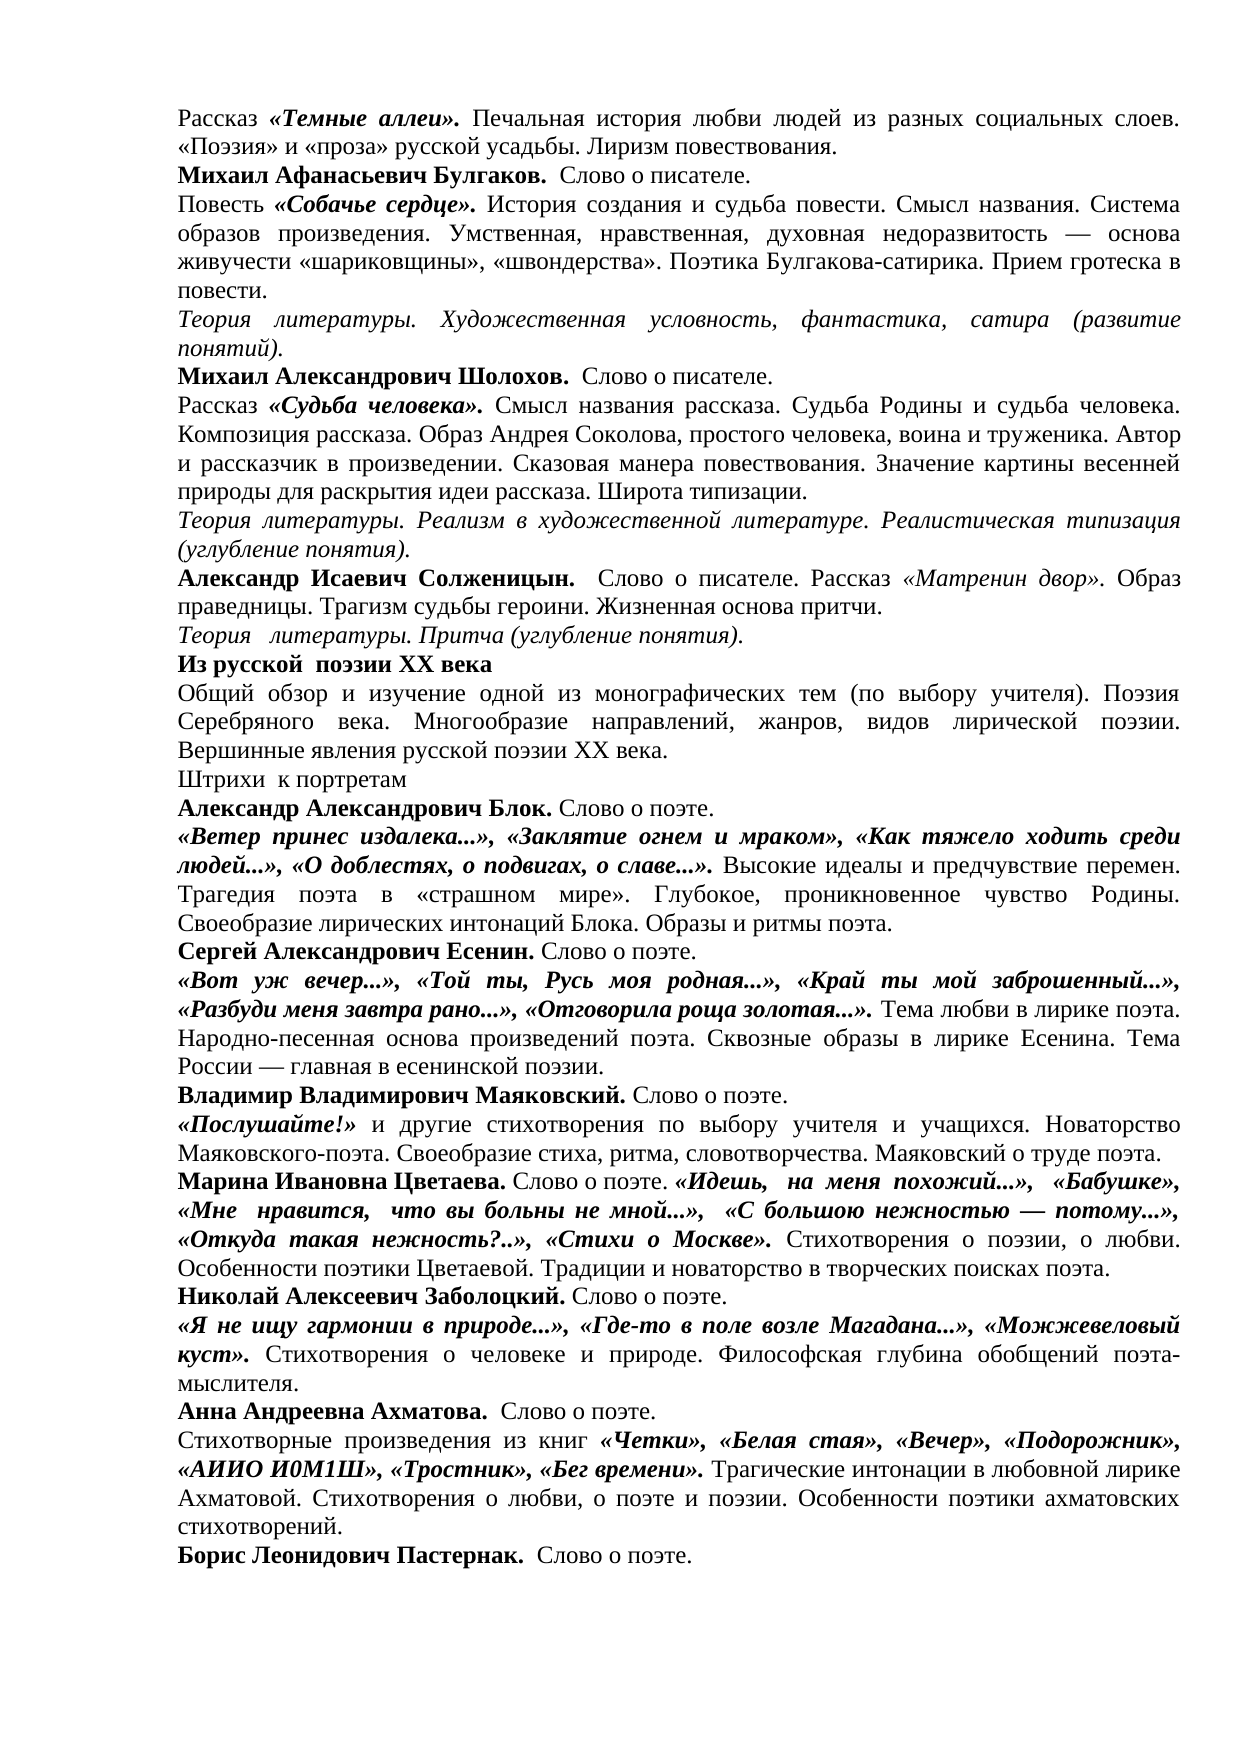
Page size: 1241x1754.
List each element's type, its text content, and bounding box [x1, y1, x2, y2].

text Борис Леонидович Пастернак. Слово о поэте. [177, 1540, 1181, 1569]
text «Я не ищу гармонии в природе...», «Где-то в поле возле Магадана...», «Можжевеловый куст». Стихотворения о человеке и природе. Философская глубина обобщений поэта-мыслителя. [177, 1310, 1181, 1396]
text Михаил Афанасьевич Булгаков. Слово о писателе. [177, 160, 1181, 189]
text Николай Алексеевич Заболоцкий. Слово о поэте. [177, 1281, 1181, 1310]
text Владимир Владимирович Маяковский. Слово о поэте. [177, 1080, 1181, 1109]
text Рассказ «Судьба человека». Смысл названия рассказа. Судьба Родины и судьба человека. Композиция рассказа. Образ Андрея Соколова, простого человека, воина и труженика. Автор и рассказчик в произведении. Сказовая манера повествования. Значение картины весенней природы для раскрытия идеи рассказа. Широта типизации. [177, 390, 1181, 505]
text Сергей Александрович Есенин. Слово о поэте. [177, 936, 1181, 965]
text Стихотворные произведения из книг «Четки», «Белая стая», «Вечер», «Подорожник», «АИИО И0М1Ш», «Тростник», «Бег времени». Трагические интонации в любовной лирике Ахматовой. Стихотворения о любви, о поэте и поэзии. Особенности поэтики ахматовских стихотворений. [177, 1425, 1181, 1540]
text Александр Исаевич Солженицын. Слово о писателе. Рассказ «Матренин двор». Образ праведницы. Трагизм судьбы героини. Жизненная основа притчи. [177, 563, 1181, 620]
text Штрихи к портретам [177, 764, 1181, 793]
text Теория литературы. Реализм в художественной литературе. Реалистическая типизация (углубление понятия). [177, 505, 1181, 563]
text Анна Андреевна Ахматова. Слово о поэте. [177, 1396, 1181, 1425]
text Общий обзор и изучение одной из монографических тем (по выбору учителя). Поэзия Серебряного века. Многообразие направлений, жанров, видов лирической поэзии. Вершинные явления русской поэзии XX века. [177, 678, 1181, 764]
text Из русской поэзии XX века [177, 649, 1181, 678]
text «Вот уж вечер...», «Той ты, Русь моя родная...», «Край ты мой заброшенный...», «Разбуди меня завтра рано...», «Отговорила роща золотая...». Тема любви в лирике поэта. Народно-песенная основа произведений поэта. Сквозные образы в лирике Есенина. Тема России — главная в есенинской поэзии. [177, 965, 1181, 1080]
text «Ветер принес издалека...», «Заклятие огнем и мраком», «Как тяжело ходить среди людей...», «О доблестях, о подвигах, о славе...». Высокие идеалы и предчувствие перемен. Трагедия поэта в «страшном мире». Глубокое, проникновенное чувство Родины. Своеобразие лирических интонаций Блока. Образы и ритмы поэта. [177, 821, 1181, 936]
text Михаил Александрович Шолохов. Слово о писателе. [177, 361, 1181, 390]
text Александр Александрович Блок. Слово о поэте. [177, 793, 1181, 821]
text Марина Ивановна Цветаева. Слово о поэте. «Идешь, на меня похожий...», «Бабушке», «Мне нравится, что вы больны не мной...», «С большою нежностью — потому...», «Откуда такая нежность?..», «Стихи о Москве». Стихотворения о поэзии, о любви. Особенности поэтики Цветаевой. Традиции и новаторство в творческих поисках поэта. [177, 1166, 1181, 1281]
text «Послушайте!» и другие стихотворения по выбору учителя и учащихся. Новаторство Маяковского-поэта. Своеобразие стиха, ритма, словотворчества. Маяковский о труде поэта. [177, 1109, 1181, 1166]
text Теория литературы. Художественная условность, фантастика, сатира (развитие понятий). [177, 304, 1181, 361]
text Повесть «Собачье сердце». История создания и судьба повести. Смысл названия. Система образов произведения. Умственная, нравственная, духовная недоразвитость — основа живучести «шариковщины», «швондерства». Поэтика Булгакова-сатирика. Прием гротеска в повести. [177, 189, 1181, 304]
text Рассказ «Темные аллеи». Печальная история любви людей из разных социальных слоев. «Поэзия» и «проза» русской усадьбы. Лиризм повествования. [177, 103, 1181, 160]
text Теория литературы. Притча (углубление понятия). [177, 620, 1181, 649]
